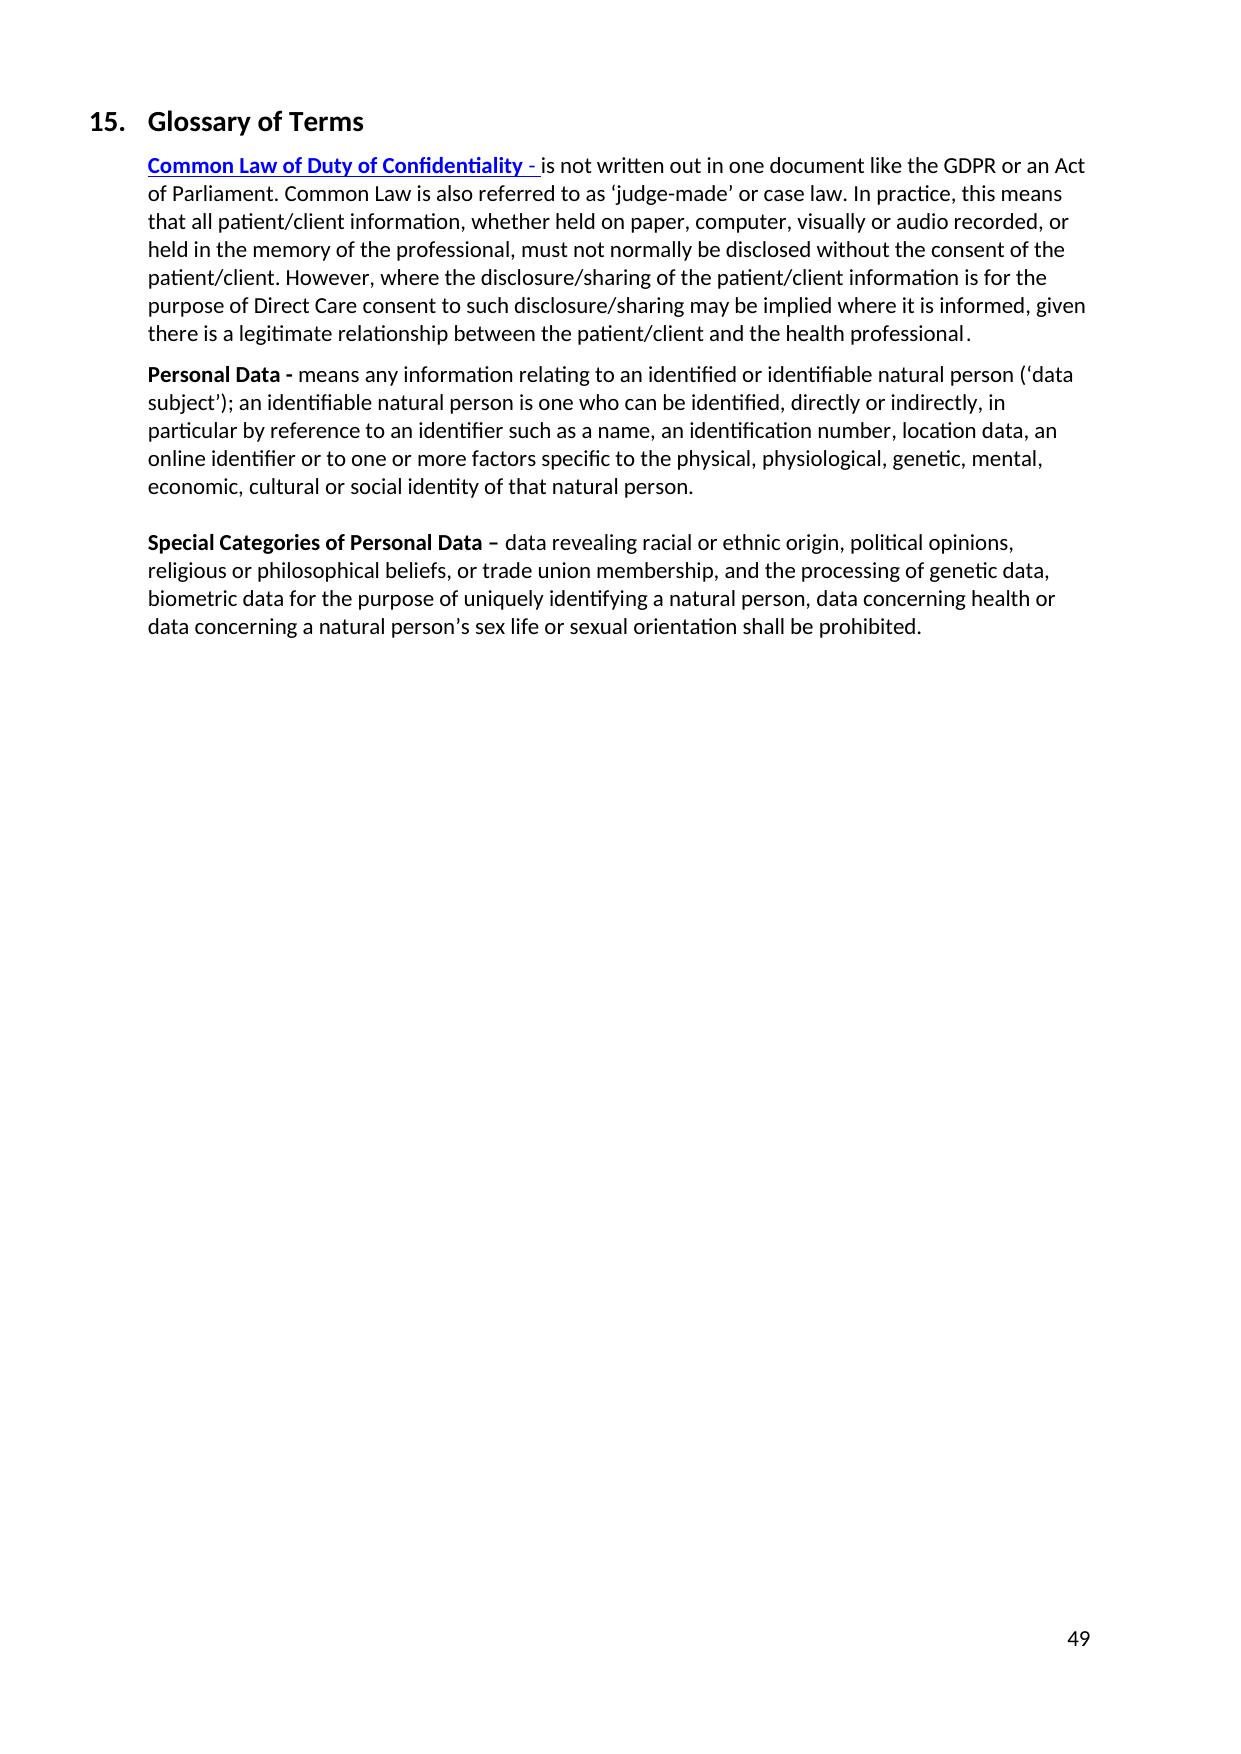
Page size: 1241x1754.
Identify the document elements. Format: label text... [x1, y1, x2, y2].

subtitle Glossary of Terms [89, 103, 1093, 139]
text Common Law of Duty of Confidentiality - is not written out in one document like the GDPR or an Act of Parliament. Common Law is also referred to as ‘judge-made’ or case law. In practice, this means that all patient/client information, whether held on paper, computer, visually or audio recorded, or held in the memory of the professional, must not normally be disclosed without the consent of the patient/client. However, where the disclosure/sharing of the patient/client information is for the purpose of Direct Care consent to such disclosure/sharing may be implied where it is informed, given there is a legitimate relationship between the patient/client and the health professional. [148, 151, 1090, 348]
text Special Categories of Personal Data – data revealing racial or ethnic origin, political opinions, religious or philosophical beliefs, or trade union membership, and the processing of genetic data, biometric data for the purpose of uniquely identifying a natural person, data concerning health or data concerning a natural person’s sex life or sexual orientation shall be prohibited. [148, 528, 1090, 640]
text Personal Data - means any information relating to an identified or identifiable natural person (‘data subject’); an identifiable natural person is one who can be identified, directly or indirectly, in particular by reference to an identifier such as a name, an identification number, location data, an online identifier or to one or more factors specific to the physical, physiological, genetic, mental, economic, cultural or social identity of that natural person. [148, 360, 1090, 500]
